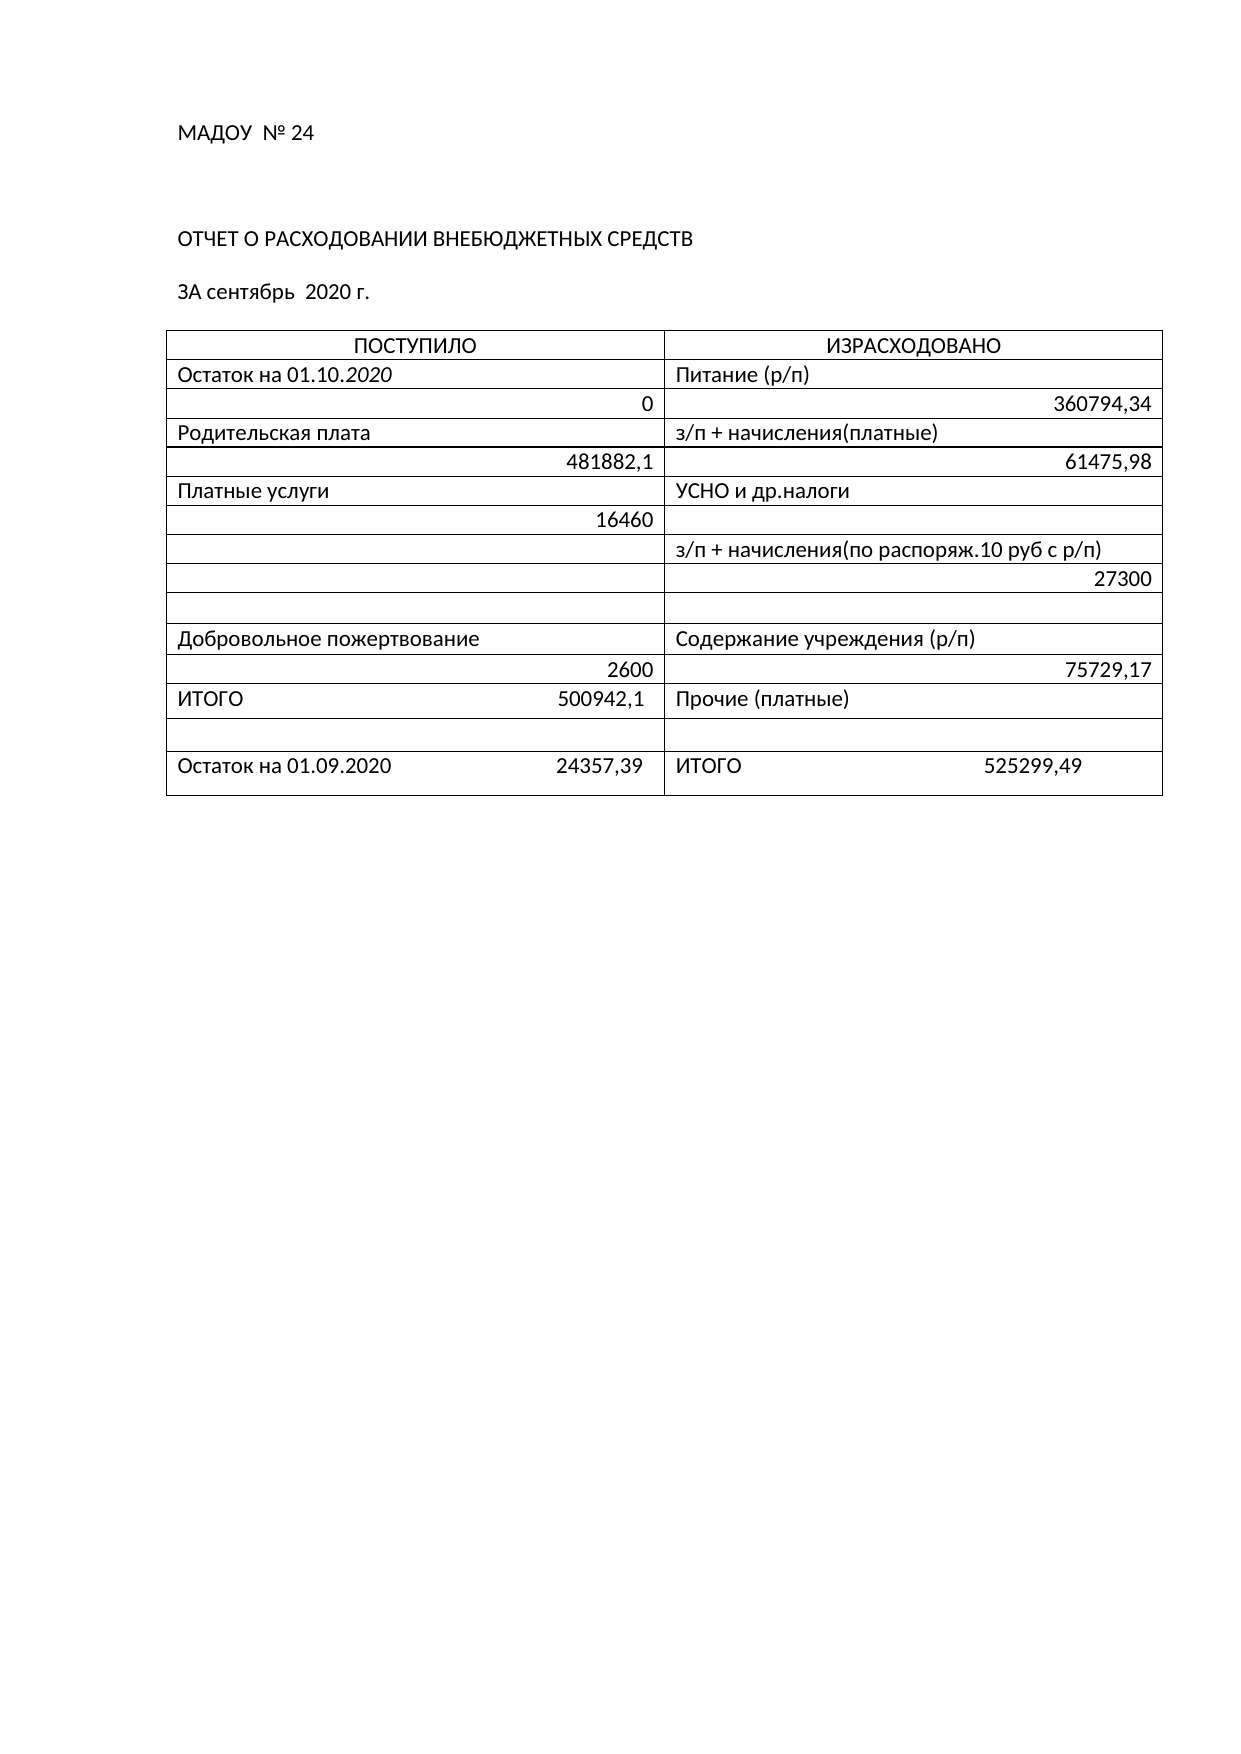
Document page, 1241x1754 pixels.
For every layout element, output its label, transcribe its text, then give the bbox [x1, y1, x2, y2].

table_cell [665, 719, 1162, 751]
text ЗА сентябрь 2020 г. [177, 277, 1152, 305]
table_cell 481882,1 [167, 448, 664, 476]
table_cell Родительская плата [167, 419, 664, 446]
table_cell Прочие (платные) [665, 684, 1162, 718]
table_cell 360794,34 [665, 389, 1162, 417]
table_cell Добровольное пожертвование [167, 624, 664, 654]
table_cell 27300 [665, 564, 1162, 592]
table_cell Остаток на 01.10.2020 [167, 360, 664, 388]
table_header ПОСТУПИЛО [167, 331, 664, 359]
table_cell [167, 535, 664, 563]
table_cell ИТОГО 525299,49 [665, 752, 1162, 795]
table_cell 0 [167, 389, 664, 417]
table_cell 2600 [167, 655, 664, 683]
table_cell УСНО и др.налоги [665, 477, 1162, 504]
text МАДОУ № 24 [177, 118, 1152, 146]
table_cell [665, 593, 1162, 623]
table_cell з/п + начисления(по распоряж.10 руб с р/п) [665, 535, 1162, 563]
table_header ИЗРАСХОДОВАНО [665, 331, 1162, 359]
table_cell ИТОГО 500942,1 [167, 684, 664, 718]
table_cell Содержание учреждения (р/п) [665, 624, 1162, 654]
table_cell 75729,17 [665, 655, 1162, 683]
table_cell [167, 719, 664, 751]
table_cell Платные услуги [167, 477, 664, 504]
table_cell [665, 506, 1162, 534]
table_cell 61475,98 [665, 448, 1162, 476]
table_cell 16460 [167, 506, 664, 534]
table_cell Питание (р/п) [665, 360, 1162, 388]
table_cell Остаток на 01.09.2020 24357,39 [167, 752, 664, 795]
table_cell з/п + начисления(платные) [665, 419, 1162, 446]
table_cell [167, 564, 664, 592]
table_cell [167, 593, 664, 623]
text ОТЧЕТ О РАСХОДОВАНИИ ВНЕБЮДЖЕТНЫХ СРЕДСТВ [177, 224, 1152, 252]
